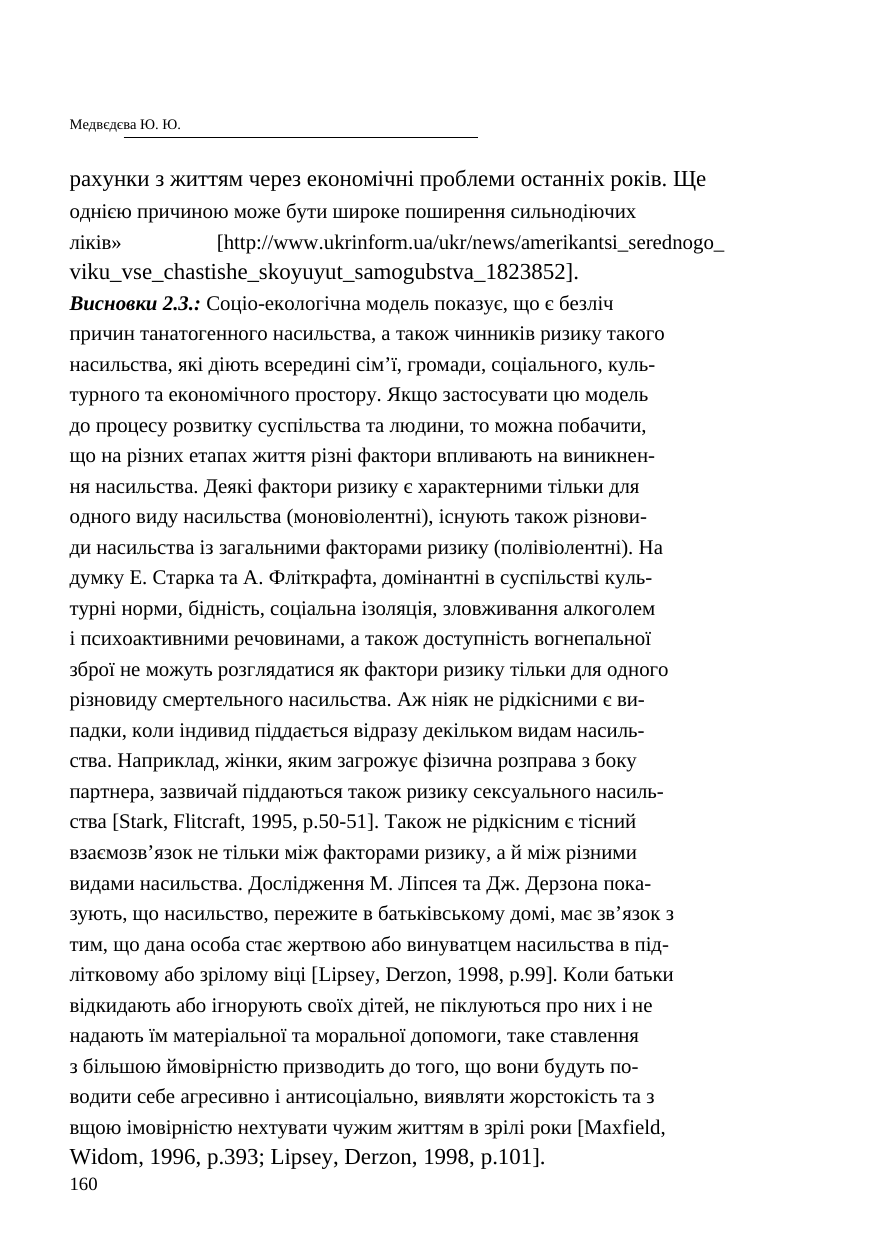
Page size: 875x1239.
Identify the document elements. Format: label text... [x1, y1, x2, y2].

text водити себе агресивно і антисоціально, виявляти жорстокість та з [69, 1079, 860, 1110]
text ня насильства. Деякі фактори ризику є характерними тільки для [69, 469, 860, 499]
text що на різних етапах життя різні фактори впливають на виникнен- [69, 438, 860, 469]
text і психоактивними речовинами, а також доступність вогнепальної [69, 621, 860, 652]
text ліків» [http://www.ukrinform.ua/ukr/news/amerikantsi_serednogo_ [69, 225, 860, 255]
text видами насильства. Дослідження М. Ліпсея та Дж. Дерзона пока- [69, 866, 860, 896]
text турні норми, бідність, соціальна ізоляція, зловживання алкоголем [69, 591, 860, 621]
text рахунки з життям через економічні проблеми останніх років. Ще [69, 155, 860, 194]
text Widom, 1996, р.393; Lipsey, Derzon, 1998, р.101]. [69, 1140, 860, 1171]
text надають їм матеріальної та моральної допомоги, таке ставлення [69, 1018, 860, 1049]
text відкидають або ігнорують своїх дітей, не піклуються про них і не [69, 988, 860, 1018]
text з більшою ймовірністю призводить до того, що вони будуть по- [69, 1049, 860, 1079]
text насильства, які діють всередині сім’ї, громади, соціального, куль- [69, 347, 860, 377]
text до процесу розвитку суспільства та людини, то можна побачити, [69, 408, 860, 438]
text причин танатогенного насильства, а також чинників ризику такого [69, 316, 860, 347]
text партнера, зазвичай піддаються також ризику сексуального насиль- [69, 774, 860, 804]
text Медвєдєва Ю. Ю. [69, 114, 860, 133]
text взаємозв’язок не тільки між факторами ризику, а й між різними [69, 835, 860, 866]
text зброї не можуть розглядатися як фактори ризику тільки для одного [69, 652, 860, 682]
text viku_vse_chastishe_skoyuyut_samogubstva_1823852]. [69, 255, 860, 286]
text турного та економічного простору. Якщо застосувати цю модель [69, 377, 860, 408]
text Висновки 2.3.: Соціо-екологічна модель показує, що є безліч [69, 286, 860, 316]
text літковому або зрілому віці [Lipsey, Derzon, 1998, р.99]. Коли батьки [69, 957, 860, 988]
text зують, що насильство, пережите в батьківському домі, має зв’язок з [69, 896, 860, 927]
text різновиду смертельного насильства. Аж ніяк не рідкісними є ви- [69, 682, 860, 713]
text одного виду насильства (моновіолентні), існують також різнови- [69, 499, 860, 530]
text тим, що дана особа стає жертвою або винуватцем насильства в під- [69, 927, 860, 957]
text однією причиною може бути широке поширення сильнодіючих [69, 194, 860, 225]
text ди насильства із загальними факторами ризику (полівіолентні). На [69, 530, 860, 560]
text думку Е. Старка та А. Фліткрафта, домінантні в суспільстві куль- [69, 560, 860, 591]
text 160 [69, 1171, 860, 1196]
text падки, коли індивид піддається відразу декільком видам насиль- [69, 713, 860, 743]
text ства. Наприклад, жінки, яким загрожує фізична розправа з боку [69, 743, 860, 774]
text ства [Stark, Flitcraft, 1995, p.50-51]. Також не рідкісним є тісний [69, 804, 860, 835]
text вщою імовірністю нехтувати чужим життям в зрілі роки [Maxfield, [69, 1110, 860, 1140]
